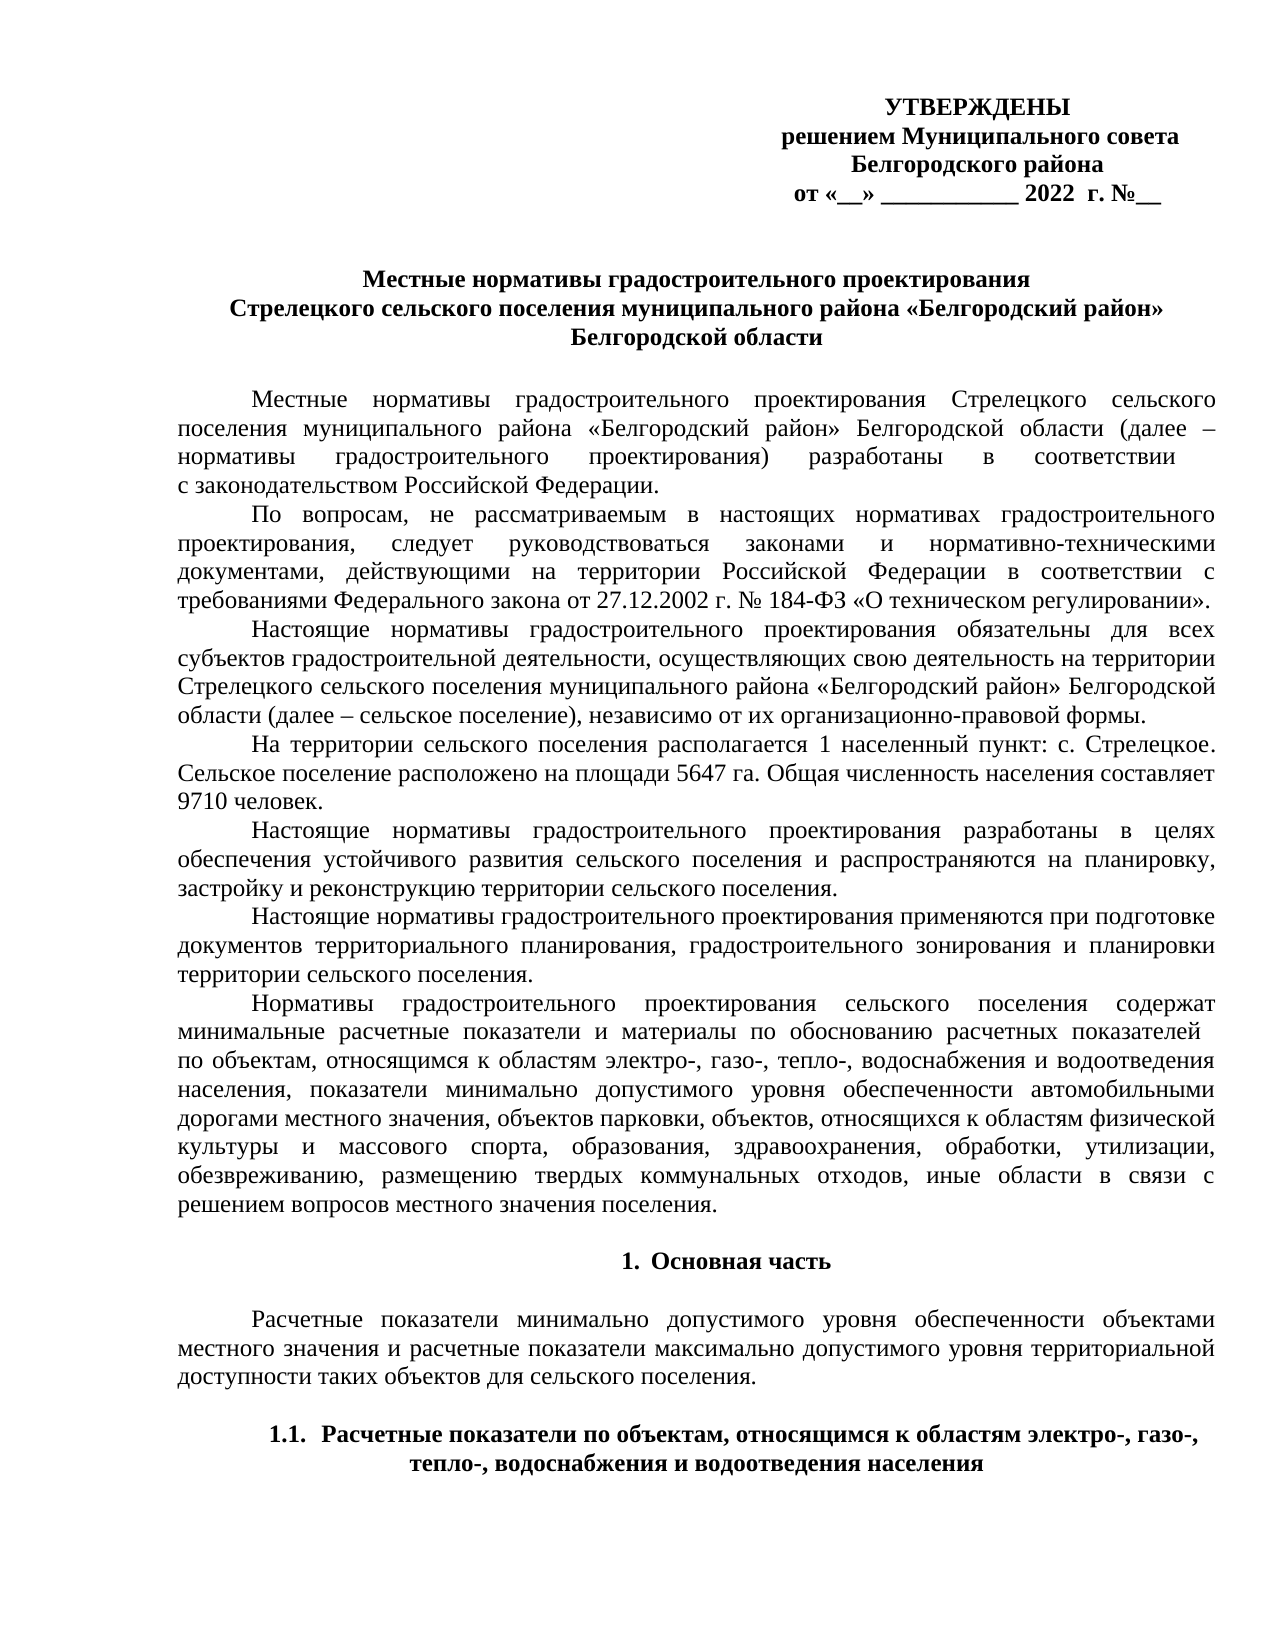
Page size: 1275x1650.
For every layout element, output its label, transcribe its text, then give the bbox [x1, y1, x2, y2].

text Местные нормативы градостроительного проектирования [177, 264, 1216, 293]
text Настоящие нормативы градостроительного проектирования обязательны для всех субъектов градостроительной деятельности, осуществляющих свою деятельность на территории Стрелецкого сельского поселения муниципального района «Белгородский район» Белгородской области (далее – сельское поселение), независимо от их организационно-правовой формы. [177, 614, 1216, 729]
list Основная часть [236, 1246, 1216, 1275]
text УТВЕРЖДЕНЫ [738, 92, 1216, 121]
text Настоящие нормативы градостроительного проектирования применяются при подготовке документов территориального планирования, градостроительного зонирования и планировки территории сельского поселения. [177, 901, 1216, 988]
text от «__» ___________ 2022 г. №__ [738, 178, 1216, 207]
text Белгородского района [738, 149, 1216, 178]
text Местные нормативы градостроительного проектирования Стрелецкого сельского поселения муниципального района «Белгородский район» Белгородской области (далее – нормативы градостроительного проектирования) разработаны в соответствии с законодательством Российской Федерации. [177, 384, 1216, 499]
text Настоящие нормативы градостроительного проектирования разработаны в целях обеспечения устойчивого развития сельского поселения и распространяются на планировку, застройку и реконструкцию территории сельского поселения. [177, 815, 1216, 901]
text Нормативы градостроительного проектирования сельского поселения содержат минимальные расчетные показатели и материалы по обоснованию расчетных показателей по объектам, относящимся к областям электро-, газо-, тепло-, водоснабжения и водоотведения населения, показатели минимально допустимого уровня обеспеченности автомобильными дорогами местного значения, объектов парковки, объектов, относящихся к областям физической культуры и массового спорта, образования, здравоохранения, обработки, утилизации, обезвреживанию, размещению твердых коммунальных отходов, иные области в связи с решением вопросов местного значения поселения. [177, 988, 1216, 1218]
text решением Муниципального совета [738, 121, 1216, 149]
text По вопросам, не рассматриваемым в настоящих нормативах градостроительного проектирования, следует руководствоваться законами и нормативно-техническими документами, действующими на территории Российской Федерации в соответствии с требованиями Федерального закона от 27.12.2002 г. № 184-ФЗ «О техническом регулировании». [177, 499, 1216, 614]
text Расчетные показатели минимально допустимого уровня обеспеченности объектами местного значения и расчетные показатели максимально допустимого уровня территориальной доступности таких объектов для сельского поселения. [177, 1304, 1216, 1390]
list Расчетные показатели по объектам, относящимся к областям электро-, газо-, тепло-, водоснабжения и водоотведения населения [177, 1419, 1216, 1476]
text Стрелецкого сельского поселения муниципального района «Белгородский район» Белгородской области [177, 293, 1216, 351]
text На территории сельского поселения располагается 1 населенный пункт: с. Стрелецкое. Сельское поселение расположено на площади 5647 га. Общая численность населения составляет 9710 человек. [177, 729, 1216, 815]
